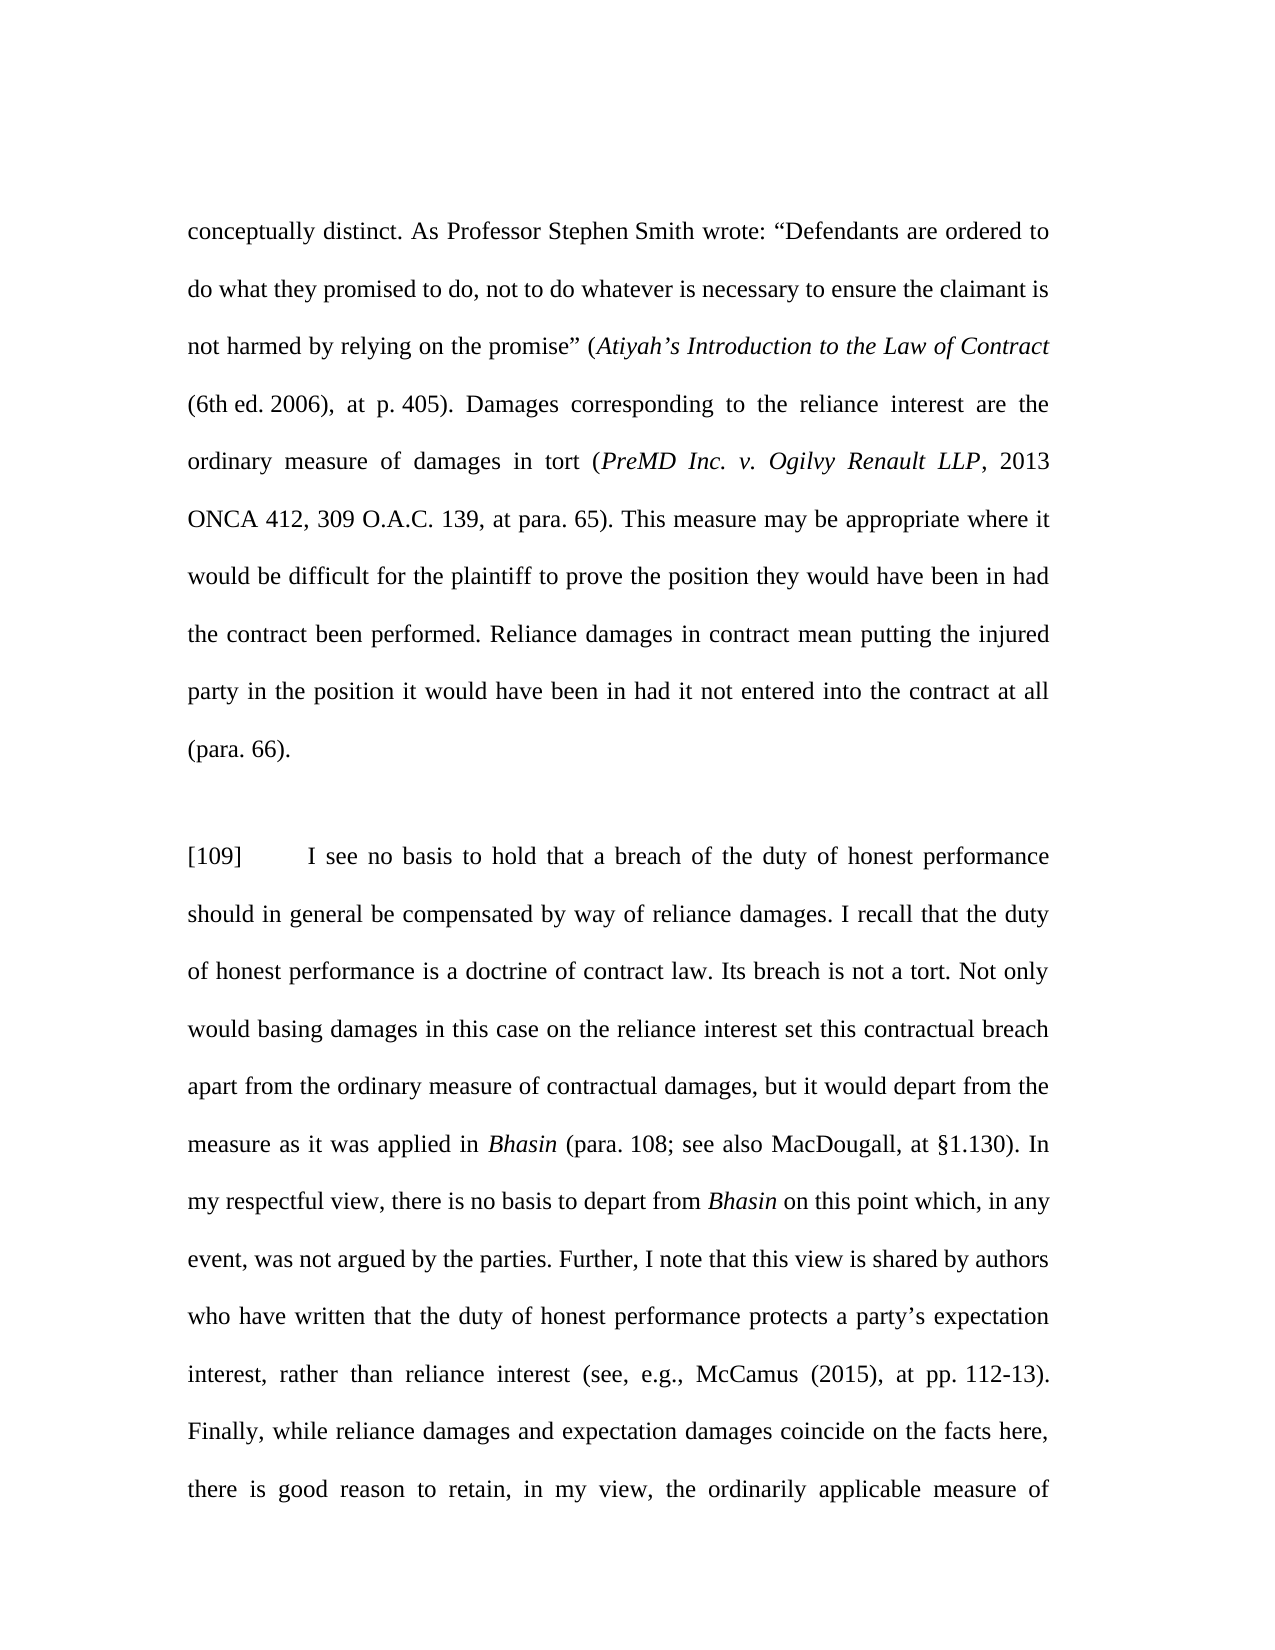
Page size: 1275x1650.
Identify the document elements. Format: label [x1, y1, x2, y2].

text [187, 216, 1050, 763]
text [187, 841, 1050, 1503]
